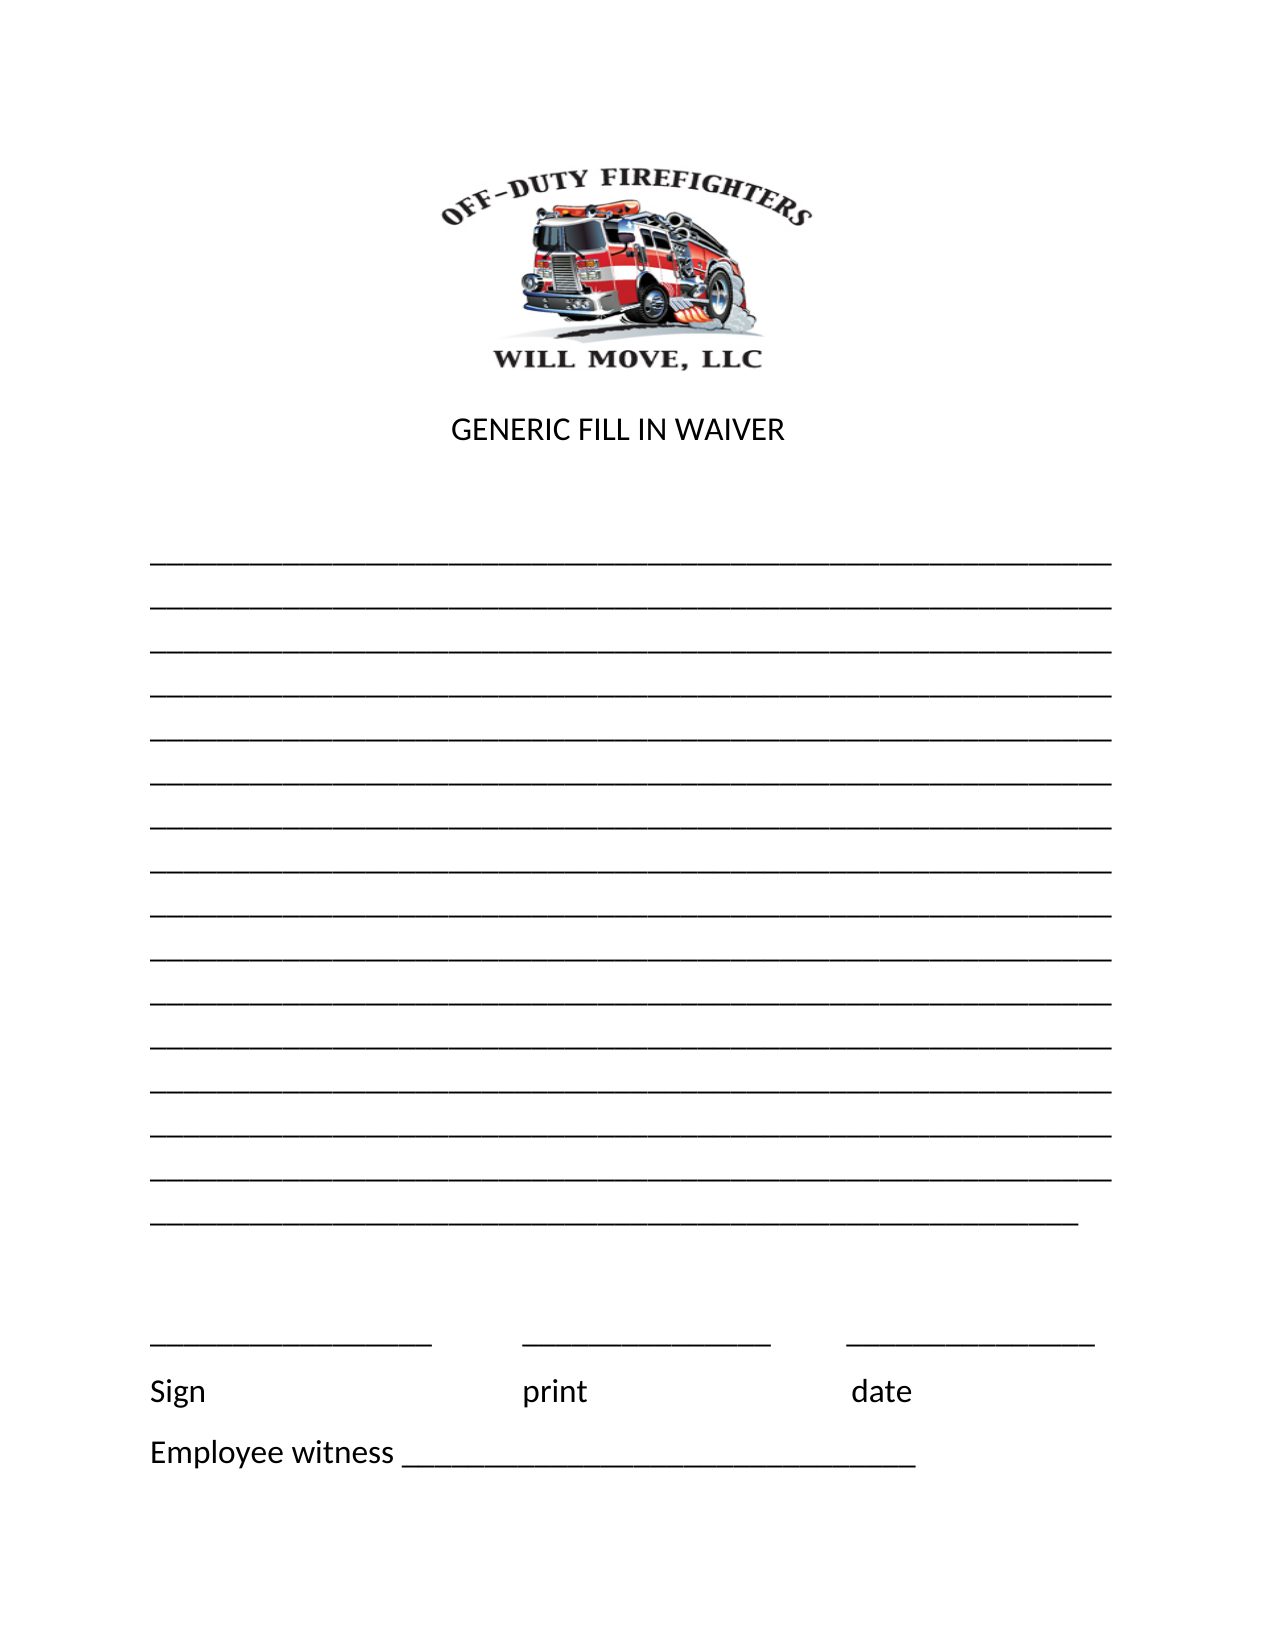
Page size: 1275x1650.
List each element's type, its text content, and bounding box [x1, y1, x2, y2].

text Employee witness _______________________________ [150, 1431, 1125, 1472]
text Sign print date [150, 1370, 1125, 1411]
text GENERIC FILL IN WAIVER [150, 408, 1125, 449]
text _________________ _______________ _______________ [150, 1310, 1125, 1351]
text ______________________________________________________________________________________________________________________________________________________________________________________________________________________________________________________________________________________________________________________________________________________________________________________________________________________________________________________________________________________________________________________________________________________________________________________________________________________________________________________________________________________________________________________________________________________________________________________________________________________________________________________________________________________________________________________________________________________________ [150, 529, 1125, 1229]
picture [424, 150, 828, 389]
